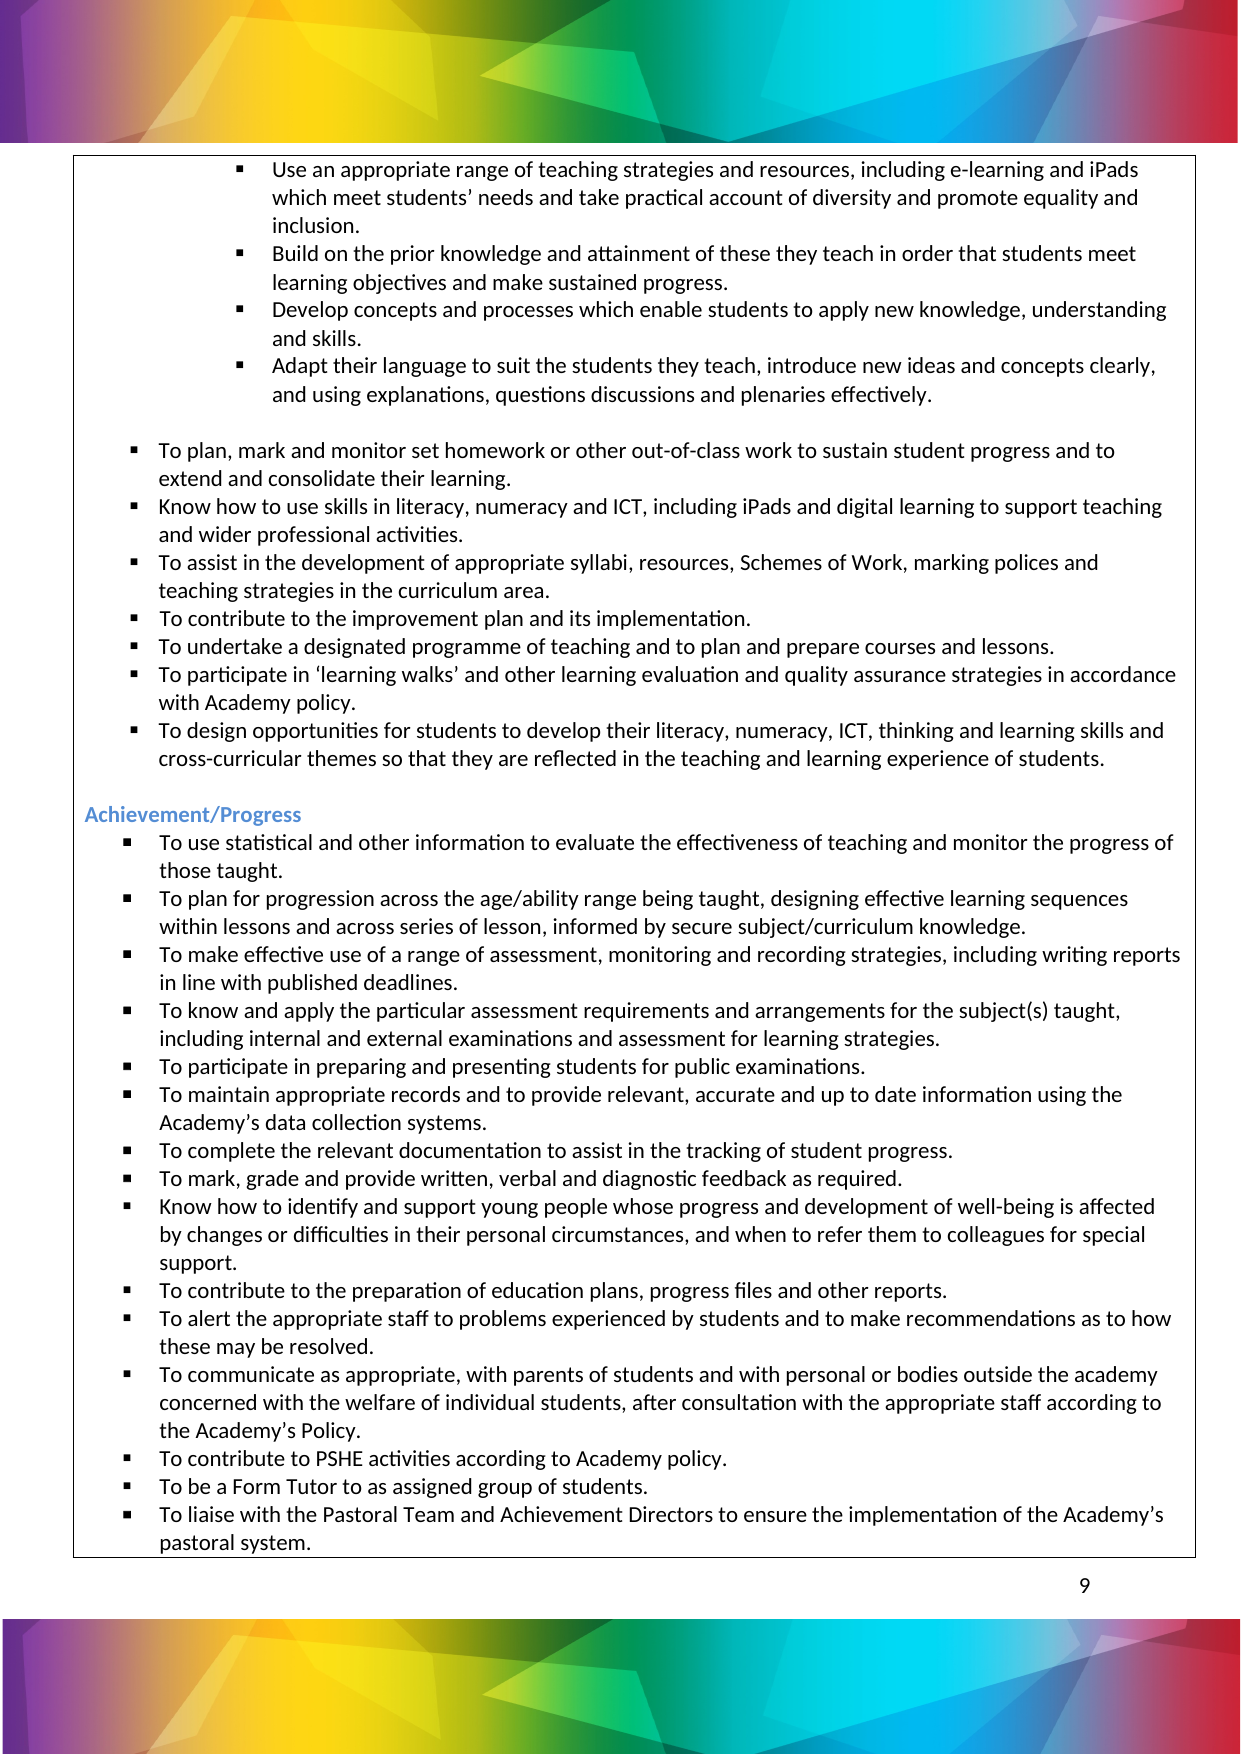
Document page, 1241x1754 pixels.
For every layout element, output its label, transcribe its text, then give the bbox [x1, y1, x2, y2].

picture [0, 0, 1238, 143]
picture [2, 1619, 1241, 1754]
